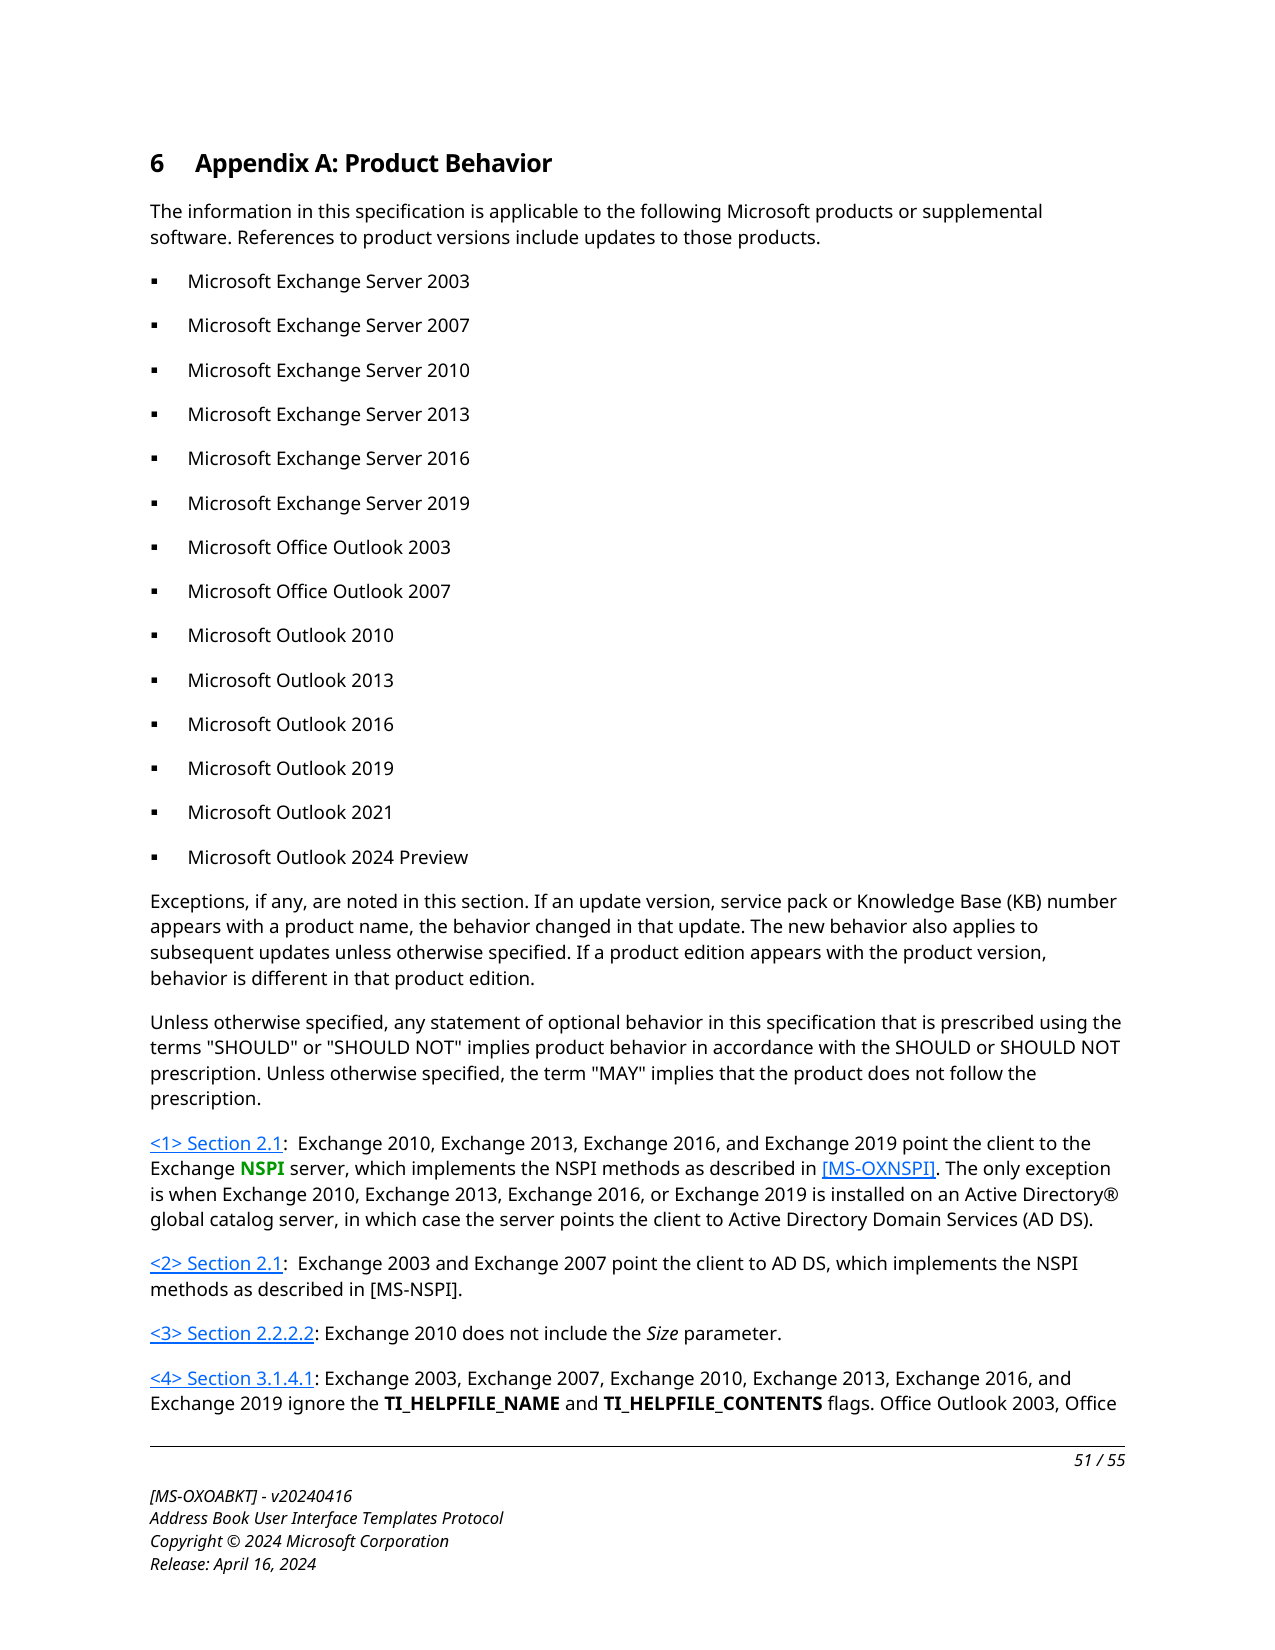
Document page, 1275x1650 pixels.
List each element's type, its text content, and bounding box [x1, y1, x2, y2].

list Microsoft Outlook 2019 [150, 755, 1125, 781]
list Microsoft Outlook 2021 [150, 800, 1125, 825]
list Microsoft Exchange Server 2003 [150, 268, 1125, 294]
list Microsoft Exchange Server 2013 [150, 401, 1125, 427]
list Microsoft Exchange Server 2007 [150, 313, 1125, 338]
list Microsoft Exchange Server 2010 [150, 357, 1125, 382]
text Exceptions, if any, are noted in this section. If an update version, service pack or Knowledge Base (KB) number appears with a product name, the behavior changed in that update. The new behavior also applies to subsequent updates unless otherwise specified. If a product edition appears with the product version, behavior is different in that product edition. [150, 888, 1125, 990]
list Microsoft Outlook 2013 [150, 667, 1125, 692]
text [150, 1365, 1125, 1416]
text <2> Section 2.1: Exchange 2003 and Exchange 2007 point the client to AD DS, which implements the NSPI methods as described in [MS-NSPI]. [150, 1251, 1125, 1302]
list Microsoft Exchange Server 2019 [150, 490, 1125, 515]
text The information in this specification is applicable to the following Microsoft products or supplemental software. References to product versions include updates to those products. [150, 199, 1125, 250]
text <1> Section 2.1: Exchange 2010, Exchange 2013, Exchange 2016, and Exchange 2019 point the client to the Exchange NSPI server, which implements the NSPI methods as described in [MS-OXNSPI]. The only exception is when Exchange 2010, Exchange 2013, Exchange 2016, or Exchange 2019 is installed on an Active Directory® global catalog server, in which case the server points the client to Active Directory Domain Services (AD DS). [150, 1130, 1125, 1232]
list Microsoft Outlook 2016 [150, 711, 1125, 737]
text Unless otherwise specified, any statement of optional behavior in this specification that is prescribed using the terms "SHOULD" or "SHOULD NOT" implies product behavior in accordance with the SHOULD or SHOULD NOT prescription. Unless otherwise specified, the term "MAY" implies that the product does not follow the prescription. [150, 1009, 1125, 1111]
list Microsoft Outlook 2024 Preview [150, 844, 1125, 869]
list Microsoft Outlook 2010 [150, 623, 1125, 648]
text <3> Section 2.2.2.2: Exchange 2010 does not include the Size parameter. [150, 1321, 1125, 1346]
list Microsoft Office Outlook 2003 [150, 534, 1125, 559]
list Microsoft Exchange Server 2016 [150, 446, 1125, 471]
list Microsoft Office Outlook 2007 [150, 578, 1125, 604]
subtitle Appendix A: Product Behavior [150, 146, 1125, 180]
